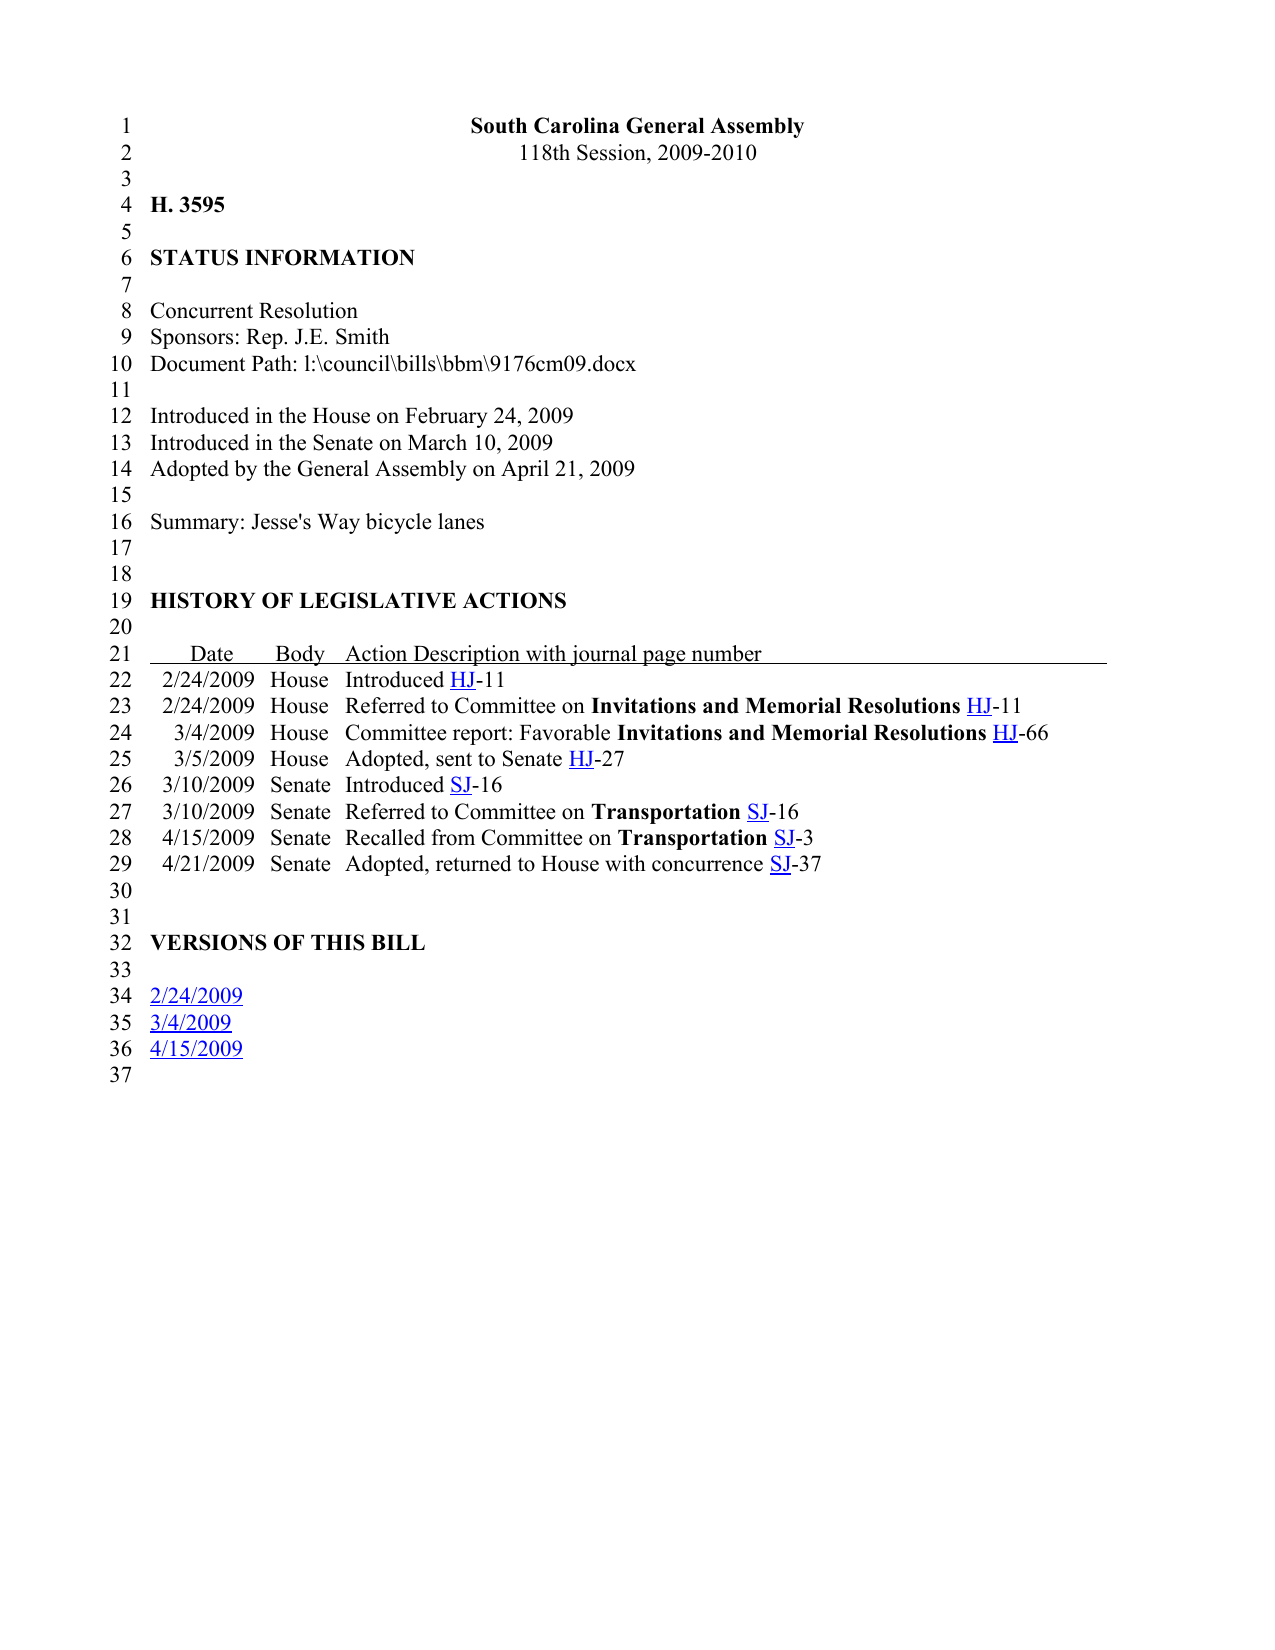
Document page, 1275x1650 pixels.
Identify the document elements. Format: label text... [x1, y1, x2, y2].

text 3/4/2009 [150, 1008, 1125, 1035]
text HISTORY OF LEGISLATIVE ACTIONS [150, 587, 1125, 613]
text South Carolina General Assembly [150, 112, 1125, 139]
text Summary: Jesse's Way bicycle lanes [150, 508, 1125, 534]
text 118th Session, 2009-2010 [150, 139, 1125, 165]
text VERSIONS OF THIS BILL [150, 929, 1125, 956]
text 2/24/2009 [150, 982, 1125, 1008]
text Sponsors: Rep. J.E. Smith [150, 323, 1125, 350]
text STATUS INFORMATION [150, 244, 1125, 271]
text 4/15/2009 Senate Recalled from Committee on Transportation SJ-3 [150, 824, 1125, 850]
text 3/4/2009 House Committee report: Favorable Invitations and Memorial Resolutions HJ-66 [150, 719, 1125, 745]
text 3/5/2009 House Adopted, sent to Senate HJ-27 [150, 745, 1125, 771]
text 3/10/2009 Senate Referred to Committee on Transportation SJ-16 [150, 798, 1125, 824]
text 2/24/2009 House Introduced HJ-11 [150, 666, 1125, 692]
text 3/10/2009 Senate Introduced SJ-16 [150, 771, 1125, 798]
text Document Path: l:\council\bills\bbm\9176cm09.docx [150, 350, 1125, 376]
text Date Body Action Description with journal page number [150, 639, 1125, 666]
text Concurrent Resolution [150, 297, 1125, 323]
text 2/24/2009 House Referred to Committee on Invitations and Memorial Resolutions HJ-11 [150, 692, 1125, 719]
text Adopted by the General Assembly on April 21, 2009 [150, 455, 1125, 481]
text 4/21/2009 Senate Adopted, returned to House with concurrence SJ-37 [150, 850, 1125, 877]
text Introduced in the House on February 24, 2009 [150, 402, 1125, 429]
text 4/15/2009 [150, 1035, 1125, 1061]
text Introduced in the Senate on March 10, 2009 [150, 429, 1125, 455]
text H. 3595 [150, 192, 1125, 218]
